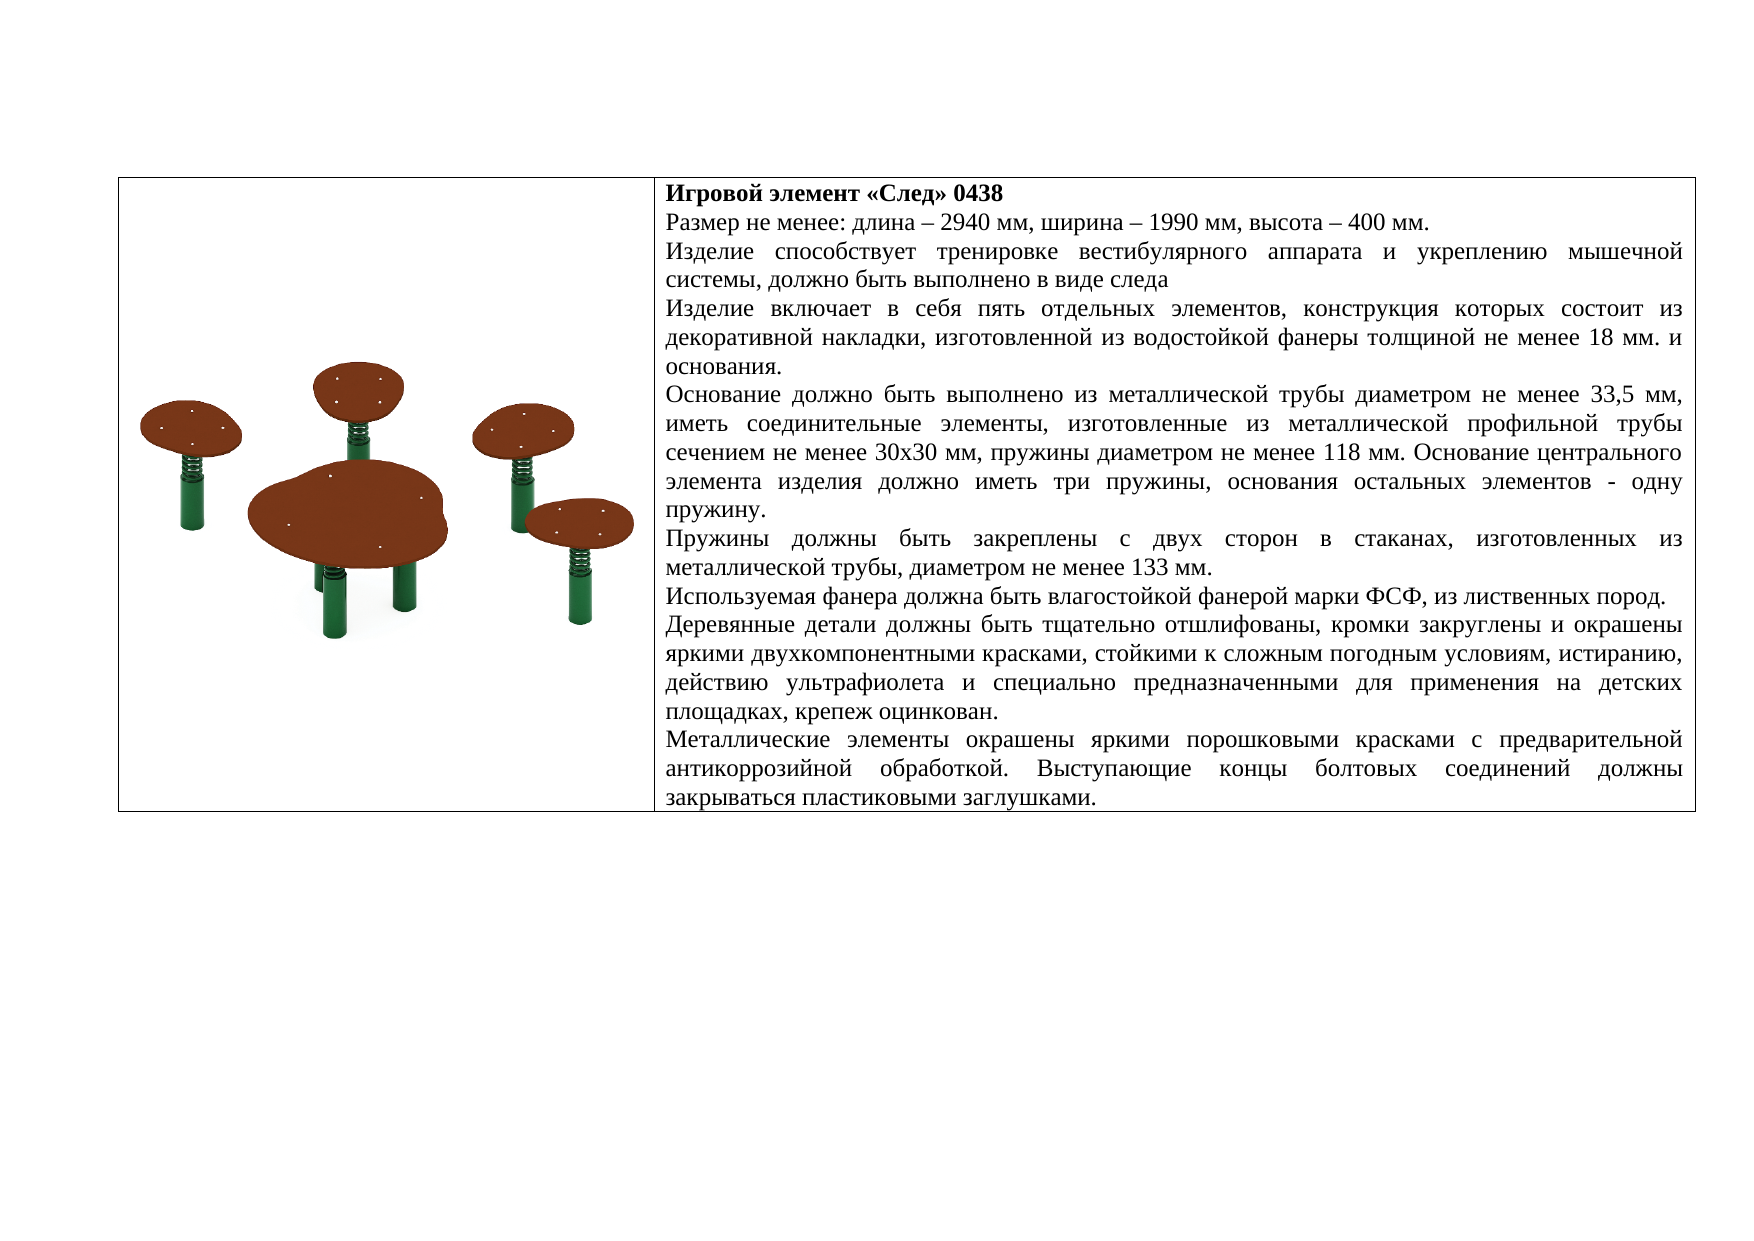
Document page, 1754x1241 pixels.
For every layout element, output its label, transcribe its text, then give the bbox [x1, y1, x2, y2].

table_header Игровой элемент «След» 0438 Размер не менее: длина – 2940 мм, ширина – 1990 мм, высота – 400 мм. Изделие способствует тренировке вестибулярного аппарата и укреплению мышечной системы, должно быть выполнено в виде следа Изделие включает в себя пять отдельных элементов, конструкция которых состоит из декоративной накладки, изготовленной из водостойкой фанеры толщиной не менее 18 мм. и основания. Основание должно быть выполнено из металлической трубы диаметром не менее 33,5 мм, иметь соединительные элементы, изготовленные из металлической профильной трубы сечением не менее 30х30 мм, пружины диаметром не менее 118 мм. Основание центрального элемента изделия должно иметь три пружины, основания остальных элементов - одну пружину. Пружины должны быть закреплены с двух сторон в стаканах, изготовленных из металлической трубы, диаметром не менее 133 мм. Используемая фанера должна быть влагостойкой фанерой марки ФСФ, из лиственных пород. Деревянные детали должны быть тщательно отшлифованы, кромки закруглены и окрашены яркими двухкомпонентными красками, стойкими к сложным погодным условиям, истиранию, действию ультрафиолета и специально предназначенными для применения на детских площадках, крепеж оцинкован. Металлические элементы окрашены яркими порошковыми красками с предварительной антикоррозийной обработкой. Выступающие концы болтовых соединений должны закрываться пластиковыми заглушками. [655, 178, 1695, 811]
picture [129, 340, 643, 649]
table_header [119, 178, 654, 811]
